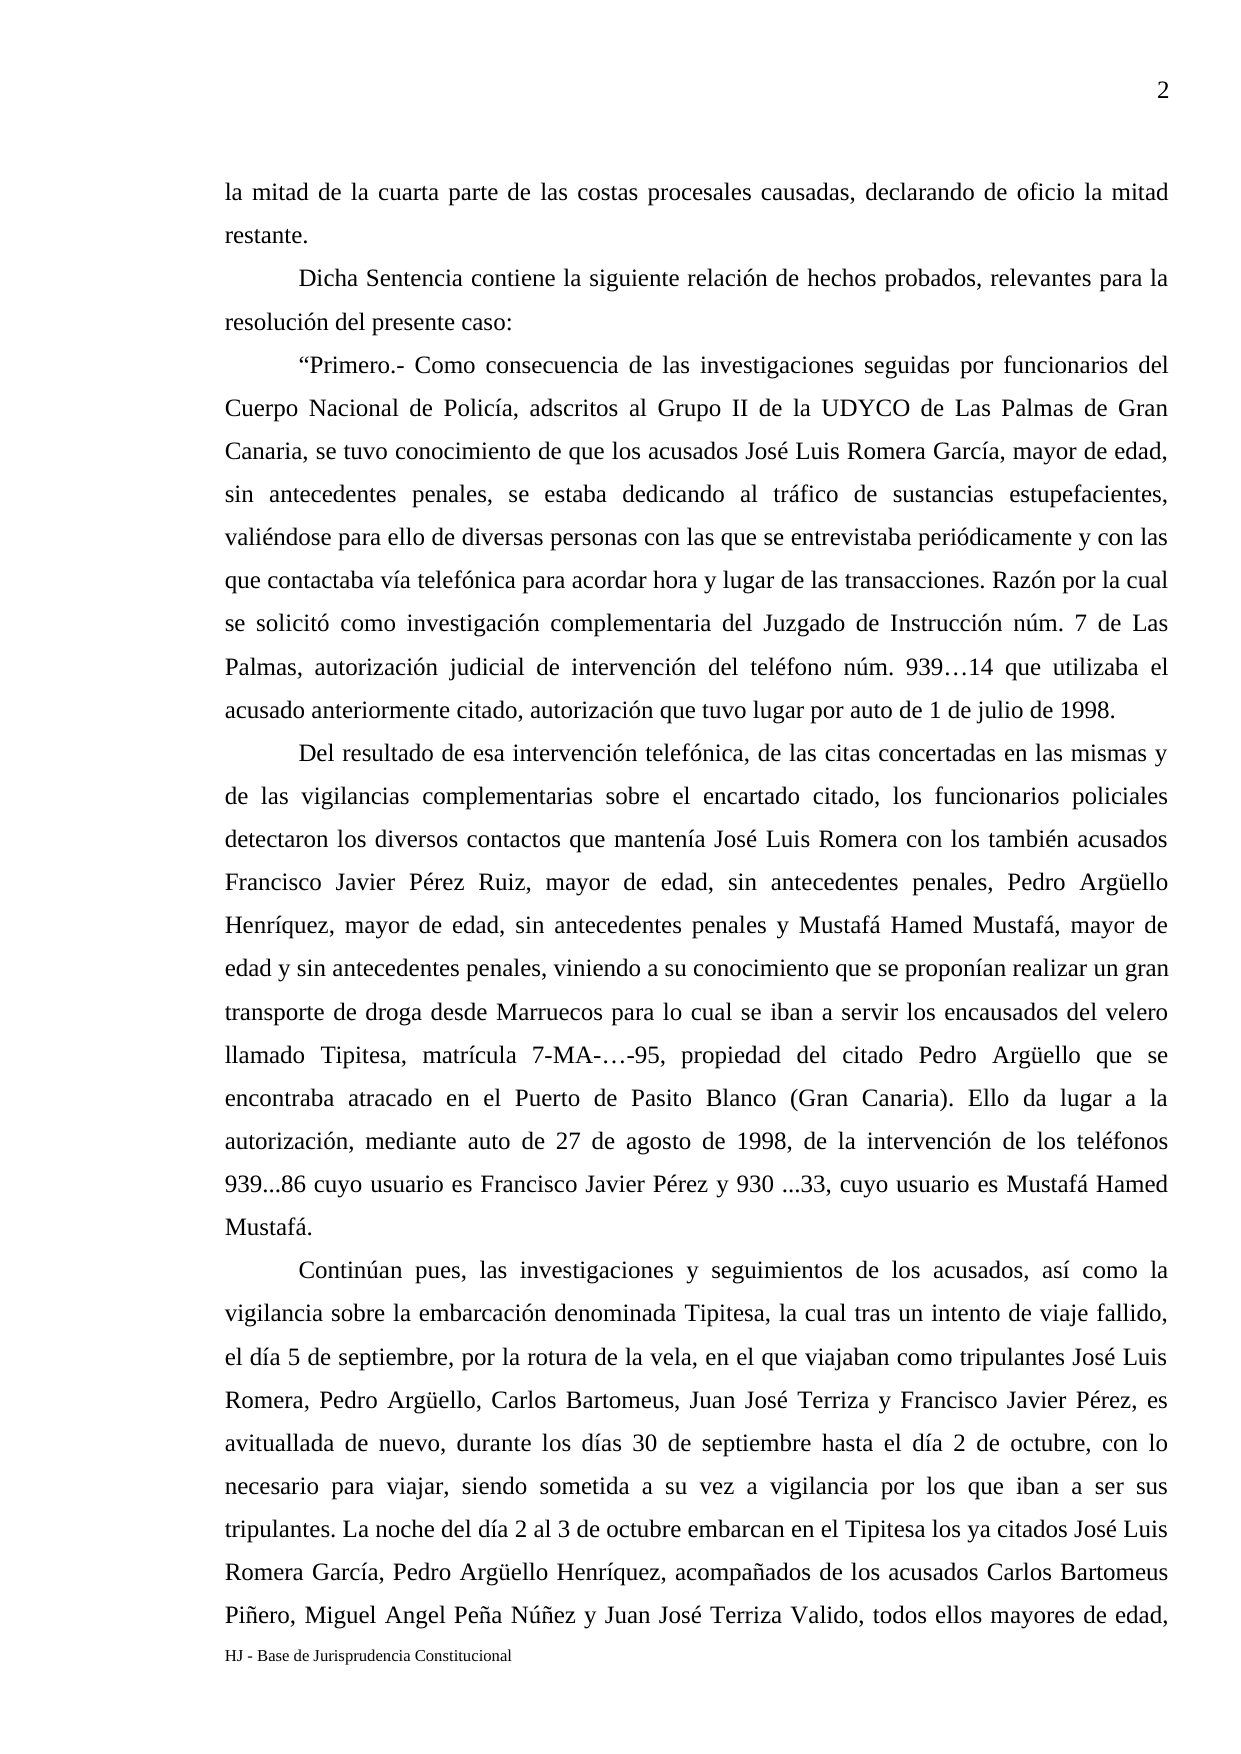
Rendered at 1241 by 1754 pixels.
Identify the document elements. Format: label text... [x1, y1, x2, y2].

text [224, 1255, 1169, 1629]
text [224, 177, 1169, 249]
text Dicha Sentencia contiene la siguiente relación de hechos probados, relevantes para la resolución del presente caso: [224, 263, 1169, 335]
text “Primero.- Como consecuencia de las investigaciones seguidas por funcionarios del Cuerpo Nacional de Policía, adscritos al Grupo II de la UDYCO de Las Palmas de Gran Canaria, se tuvo conocimiento de que los acusados José Luis Romera García, mayor de edad, sin antecedentes penales, se estaba dedicando al tráfico de sustancias estupefacientes, valiéndose para ello de diversas personas con las que se entrevistaba periódicamente y con las que contactaba vía telefónica para acordar hora y lugar de las transacciones. Razón por la cual se solicitó como investigación complementaria del Juzgado de Instrucción núm. 7 de Las Palmas, autorización judicial de intervención del teléfono núm. 939…14 que utilizaba el acusado anteriormente citado, autorización que tuvo lugar por auto de 1 de julio de 1998. [224, 350, 1169, 723]
text Del resultado de esa intervención telefónica, de las citas concertadas en las mismas y de las vigilancias complementarias sobre el encartado citado, los funcionarios policiales detectaron los diversos contactos que mantenía José Luis Romera con los también acusados Francisco Javier Pérez Ruiz, mayor de edad, sin antecedentes penales, Pedro Argüello Henríquez, mayor de edad, sin antecedentes penales y Mustafá Hamed Mustafá, mayor de edad y sin antecedentes penales, viniendo a su conocimiento que se proponían realizar un gran transporte de droga desde Marruecos para lo cual se iban a servir los encausados del velero llamado Tipitesa, matrícula 7-MA-…-95, propiedad del citado Pedro Argüello que se encontraba atracado en el Puerto de Pasito Blanco (Gran Canaria). Ello da lugar a la autorización, mediante auto de 27 de agosto de 1998, de la intervención de los teléfonos 939...86 cuyo usuario es Francisco Javier Pérez y 930 ...33, cuyo usuario es Mustafá Hamed Mustafá. [224, 738, 1169, 1241]
